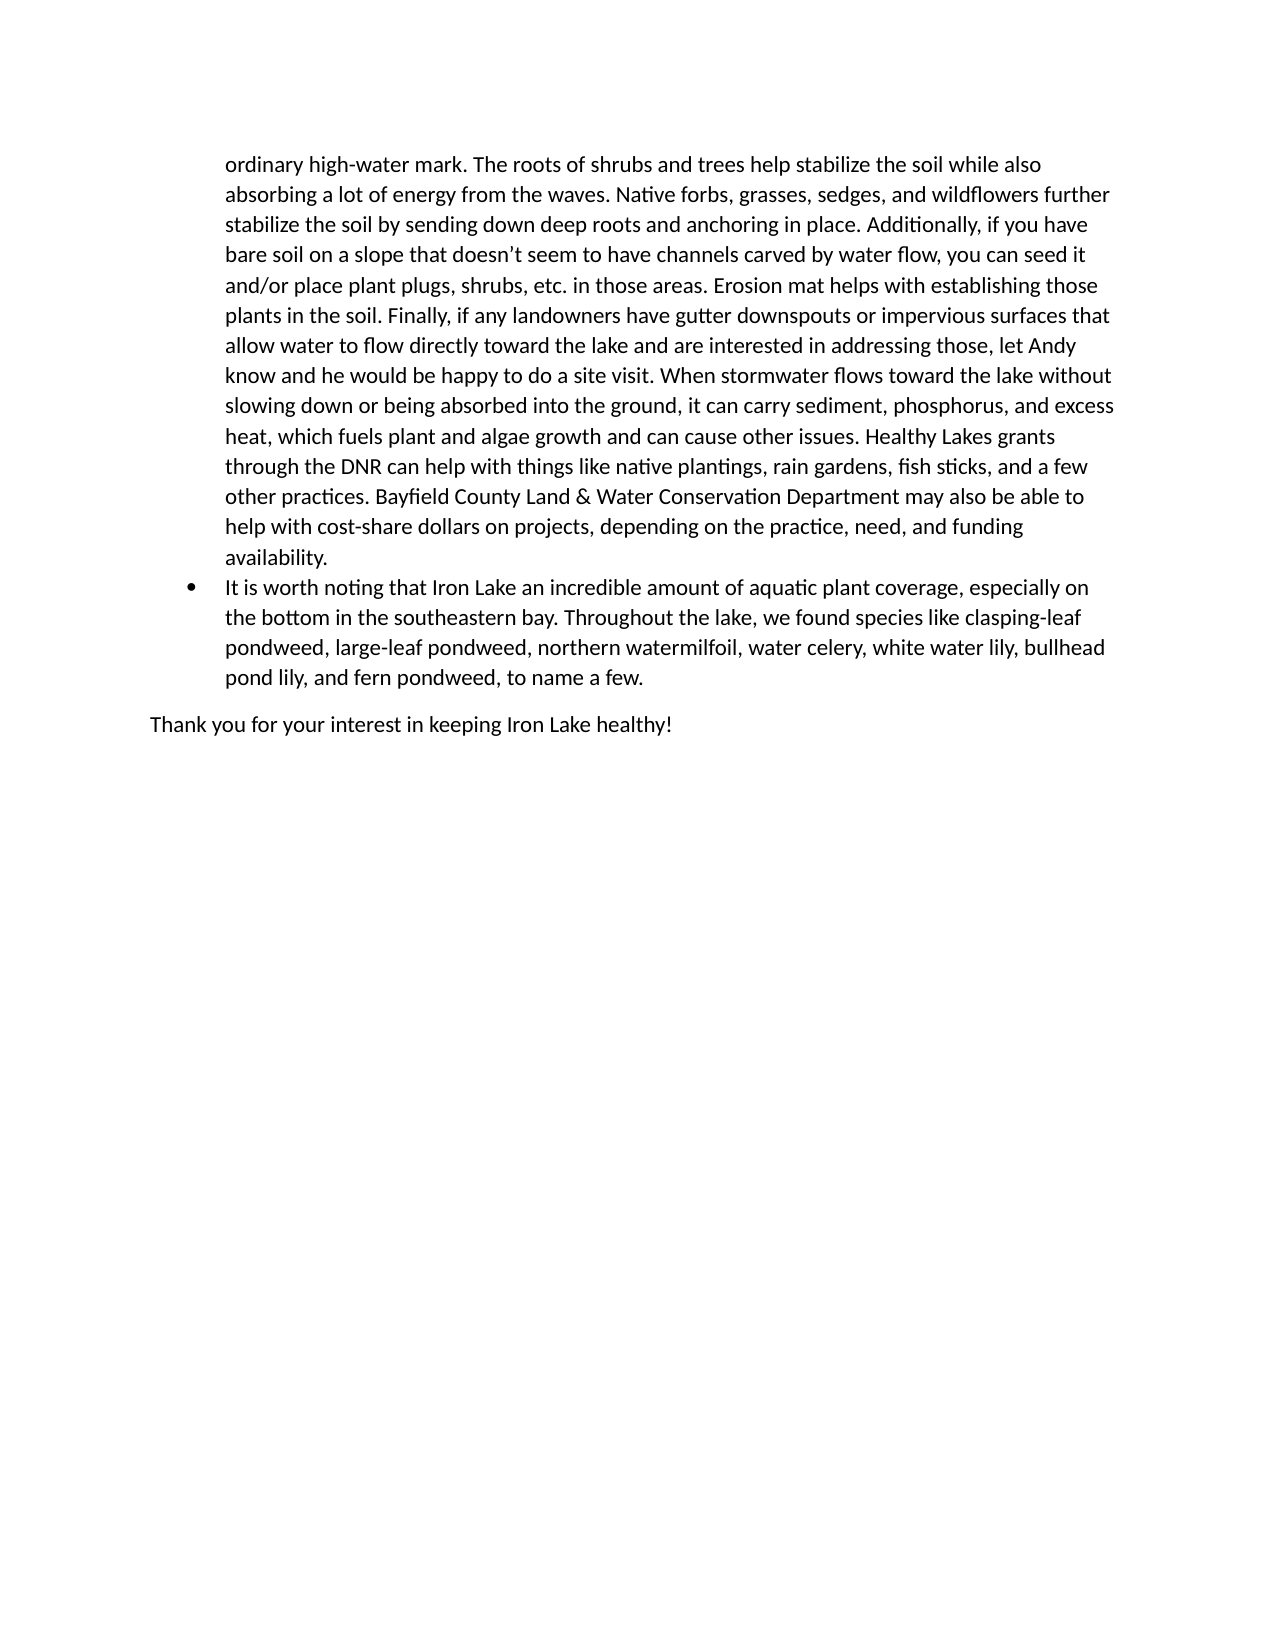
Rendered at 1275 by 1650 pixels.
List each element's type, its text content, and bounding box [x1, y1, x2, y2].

list It is worth noting that Iron Lake an incredible amount of aquatic plant coverage, especially on the bottom in the southeastern bay. Throughout the lake, we found species like clasping-leaf pondweed, large-leaf pondweed, northern watermilfoil, water celery, white water lily, bullhead pond lily, and fern pondweed, to name a few. [187, 573, 1125, 692]
text Thank you for your interest in keeping Iron Lake healthy! [150, 710, 1125, 738]
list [187, 150, 1125, 571]
